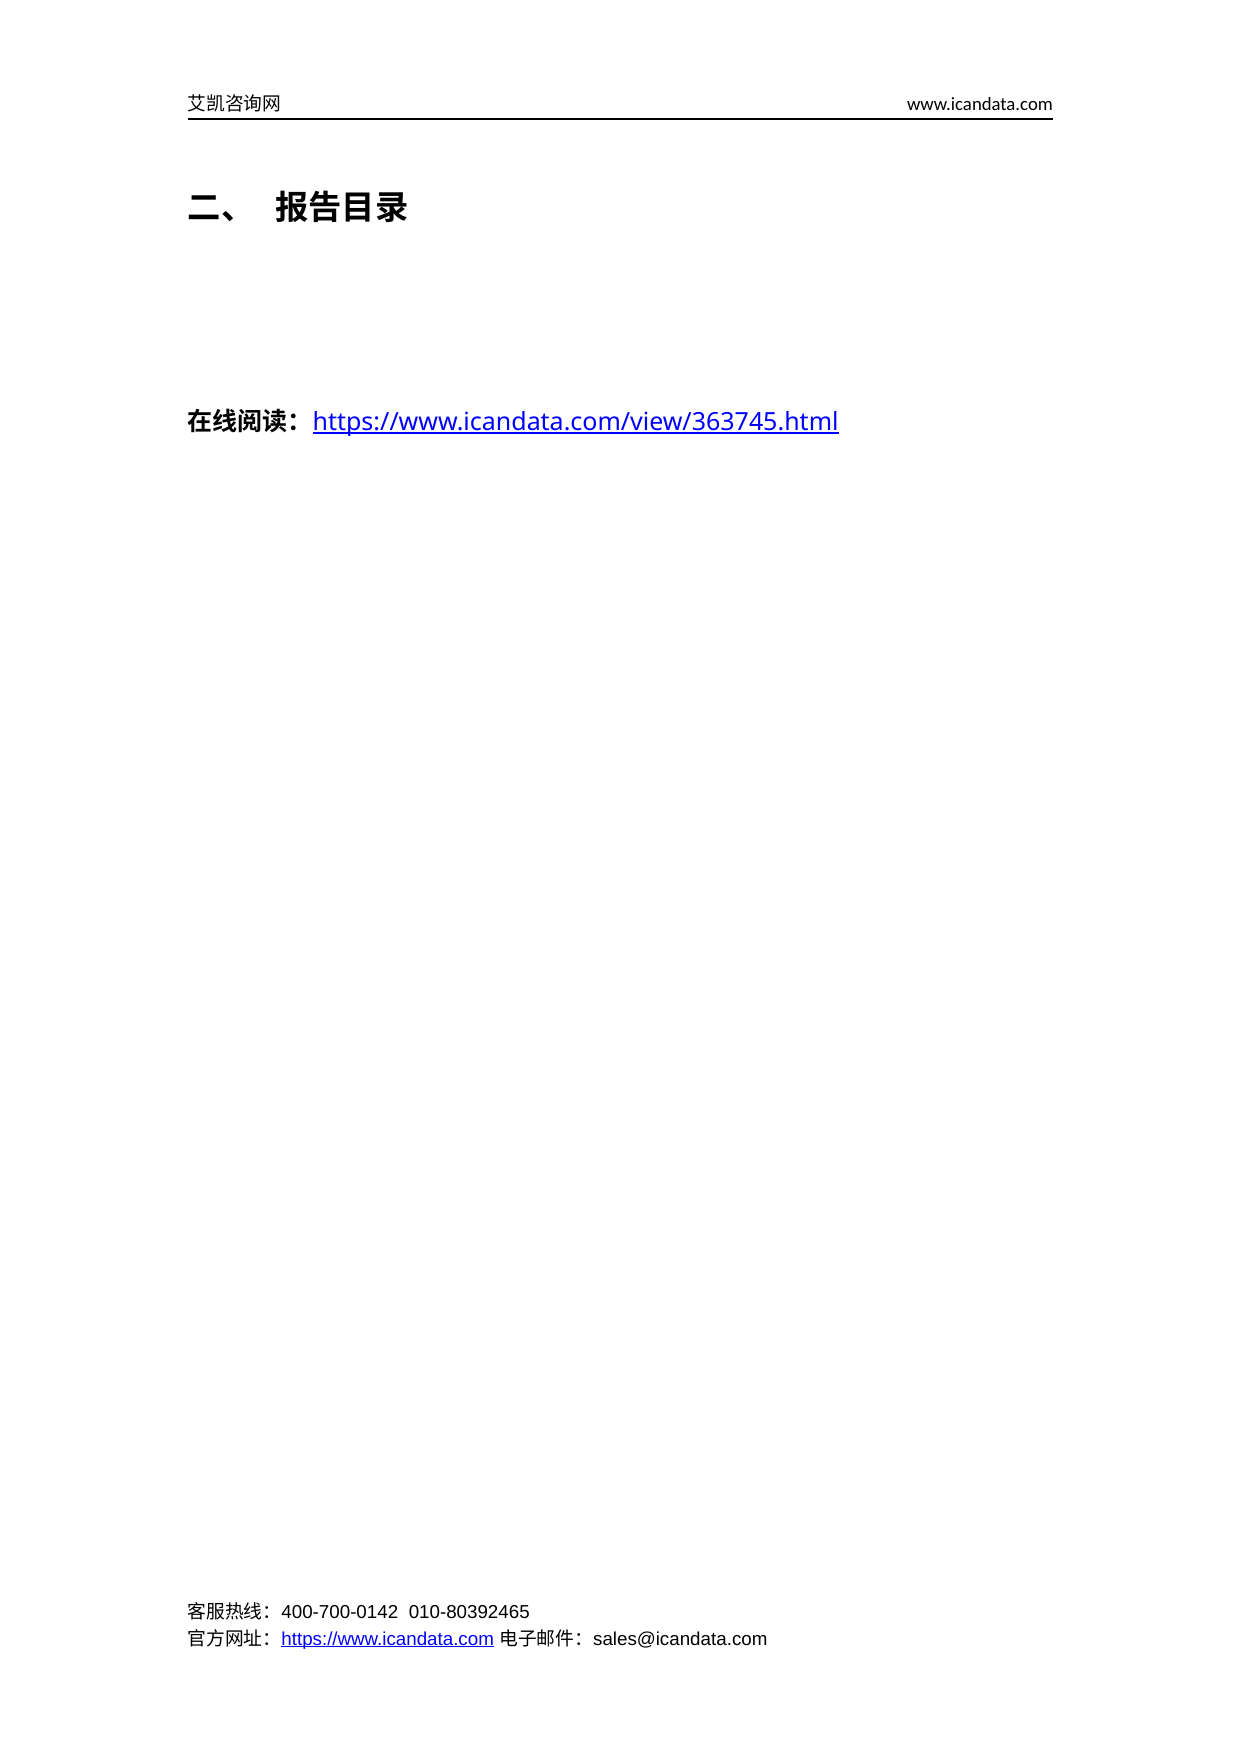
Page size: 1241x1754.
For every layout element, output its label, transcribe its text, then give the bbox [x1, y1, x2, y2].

subtitle 报告目录 [187, 172, 1053, 237]
text 在线阅读：https://www.icandata.com/view/363745.html [187, 387, 1053, 452]
